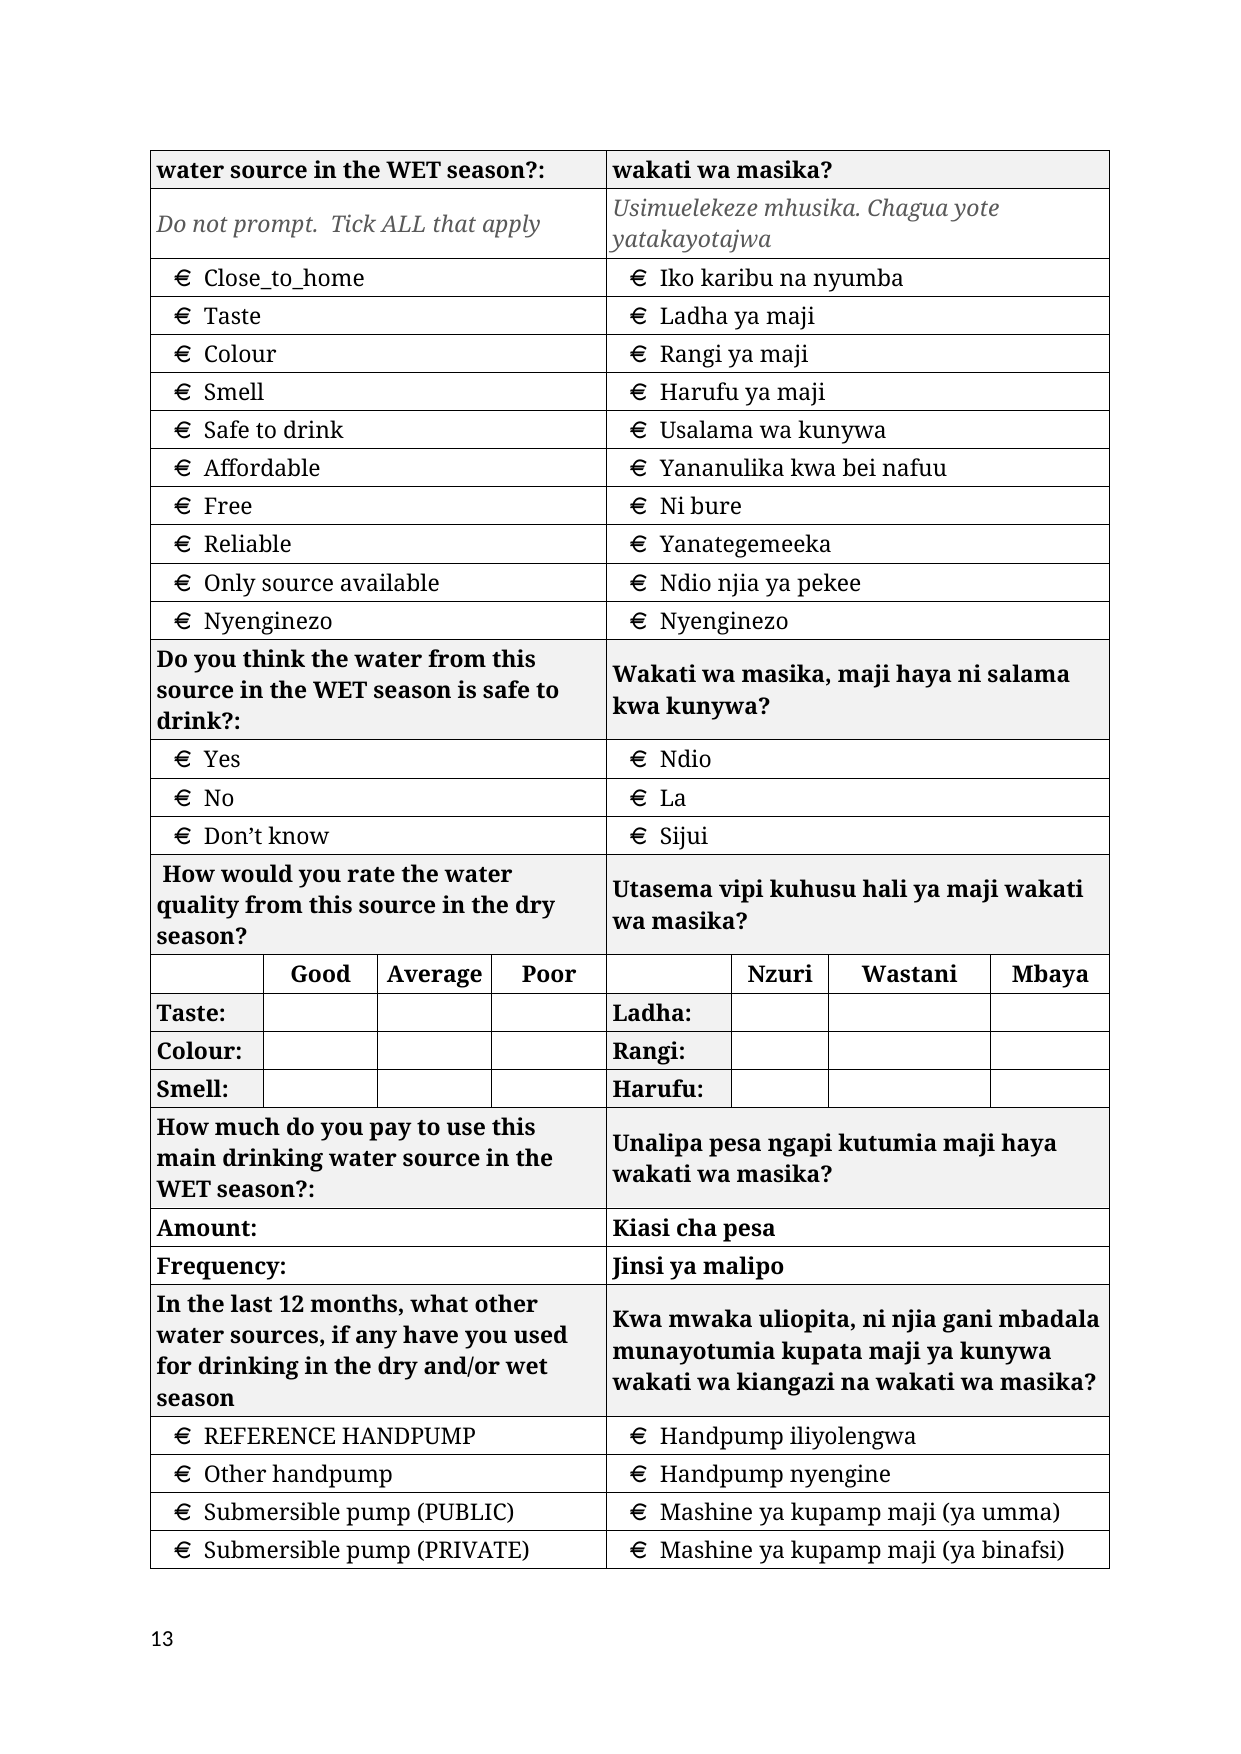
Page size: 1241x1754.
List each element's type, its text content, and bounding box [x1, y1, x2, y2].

table_cell Yanategemeeka [607, 525, 1109, 562]
table_cell [378, 994, 491, 1031]
table_cell Wastani [829, 955, 990, 992]
table_cell [829, 1070, 990, 1107]
table_cell [991, 994, 1109, 1031]
table_cell Rangi: [607, 1032, 731, 1069]
table_cell La [607, 779, 1109, 816]
table_cell No [151, 779, 606, 816]
table_cell Colour [151, 335, 606, 372]
table_cell Ladha ya maji [607, 297, 1109, 334]
table_cell Handpump nyengine [607, 1455, 1109, 1492]
table_cell Nzuri [732, 955, 828, 992]
table_cell Safe to drink [151, 411, 606, 448]
table_cell Harufu: [607, 1070, 731, 1107]
table_cell Reliable [151, 525, 606, 562]
table_cell [732, 1032, 828, 1069]
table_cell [607, 151, 1109, 188]
table_cell Close_to_home [151, 259, 606, 296]
table_cell Affordable [151, 449, 606, 486]
table_cell Don’t know [151, 817, 606, 854]
table_cell Taste: [151, 994, 263, 1031]
table_cell Only source available [151, 564, 606, 601]
table_cell [264, 994, 377, 1031]
table_cell Rangi ya maji [607, 335, 1109, 372]
table_cell [378, 1070, 491, 1107]
table_cell [732, 1070, 828, 1107]
table_cell Ladha: [607, 994, 731, 1031]
table_cell [492, 994, 606, 1031]
table_cell Kiasi cha pesa [607, 1209, 1109, 1246]
table_cell In the last 12 months, what other water sources, if any have you used for drinking in the dry and/or wet season [151, 1285, 606, 1416]
table_cell REFERENCE HANDPUMP [151, 1417, 606, 1454]
table_cell Ni bure [607, 487, 1109, 524]
table_cell How much do you pay to use this main drinking water source in the WET season?: [151, 1108, 606, 1207]
table_cell Taste [151, 297, 606, 334]
table_cell Nyenginezo [151, 602, 606, 639]
table_cell Mashine ya kupamp maji (ya binafsi) [607, 1531, 1109, 1568]
table_cell Smell [151, 373, 606, 410]
table_cell Do you think the water from this source in the WET season is safe to drink?: [151, 640, 606, 739]
table_cell [732, 994, 828, 1031]
table_cell Mbaya [991, 955, 1109, 992]
table_cell Colour: [151, 1032, 263, 1069]
table_cell Yes [151, 740, 606, 777]
table_cell [378, 1032, 491, 1069]
table_cell Nyenginezo [607, 602, 1109, 639]
table_cell [492, 1070, 606, 1107]
table_cell Average [378, 955, 491, 992]
table_cell Mashine ya kupamp maji (ya umma) [607, 1493, 1109, 1530]
table_cell [264, 1032, 377, 1069]
table_cell Unalipa pesa ngapi kutumia maji haya wakati wa masika? [607, 1108, 1109, 1207]
table_cell Submersible pump (PRIVATE) [151, 1531, 606, 1568]
table_cell Frequency: [151, 1247, 606, 1284]
table_cell Submersible pump (PUBLIC) [151, 1493, 606, 1530]
table_cell Sijui [607, 817, 1109, 854]
table_cell Usimuelekeze mhusika. Chagua yote yatakayotajwa [607, 189, 1109, 257]
table_cell How would you rate the water quality from this source in the dry season? [151, 855, 606, 954]
table_cell Ndio [607, 740, 1109, 777]
table_cell Poor [492, 955, 606, 992]
table_cell [264, 1070, 377, 1107]
table_cell Free [151, 487, 606, 524]
table_cell [492, 1032, 606, 1069]
table_cell Yananulika kwa bei nafuu [607, 449, 1109, 486]
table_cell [151, 151, 606, 188]
table_cell Harufu ya maji [607, 373, 1109, 410]
table_cell [829, 994, 990, 1031]
table_cell [829, 1032, 990, 1069]
table_cell Kwa mwaka uliopita, ni njia gani mbadala munayotumia kupata maji ya kunywa wakati wa kiangazi na wakati wa masika? [607, 1285, 1109, 1416]
table_cell [607, 955, 731, 992]
table_cell Good [264, 955, 377, 992]
table_cell Utasema vipi kuhusu hali ya maji wakati wa masika? [607, 855, 1109, 954]
table_cell Amount: [151, 1209, 606, 1246]
table_cell Wakati wa masika, maji haya ni salama kwa kunywa? [607, 640, 1109, 739]
table_cell Do not prompt. Tick ALL that apply [151, 189, 606, 257]
table_cell Smell: [151, 1070, 263, 1107]
table_cell [151, 955, 263, 992]
table_cell Ndio njia ya pekee [607, 564, 1109, 601]
table_cell [991, 1070, 1109, 1107]
table_cell Usalama wa kunywa [607, 411, 1109, 448]
table_cell [991, 1032, 1109, 1069]
table_cell Other handpump [151, 1455, 606, 1492]
table_cell Iko karibu na nyumba [607, 259, 1109, 296]
table_cell Handpump iliyolengwa [607, 1417, 1109, 1454]
table_cell Jinsi ya malipo [607, 1247, 1109, 1284]
